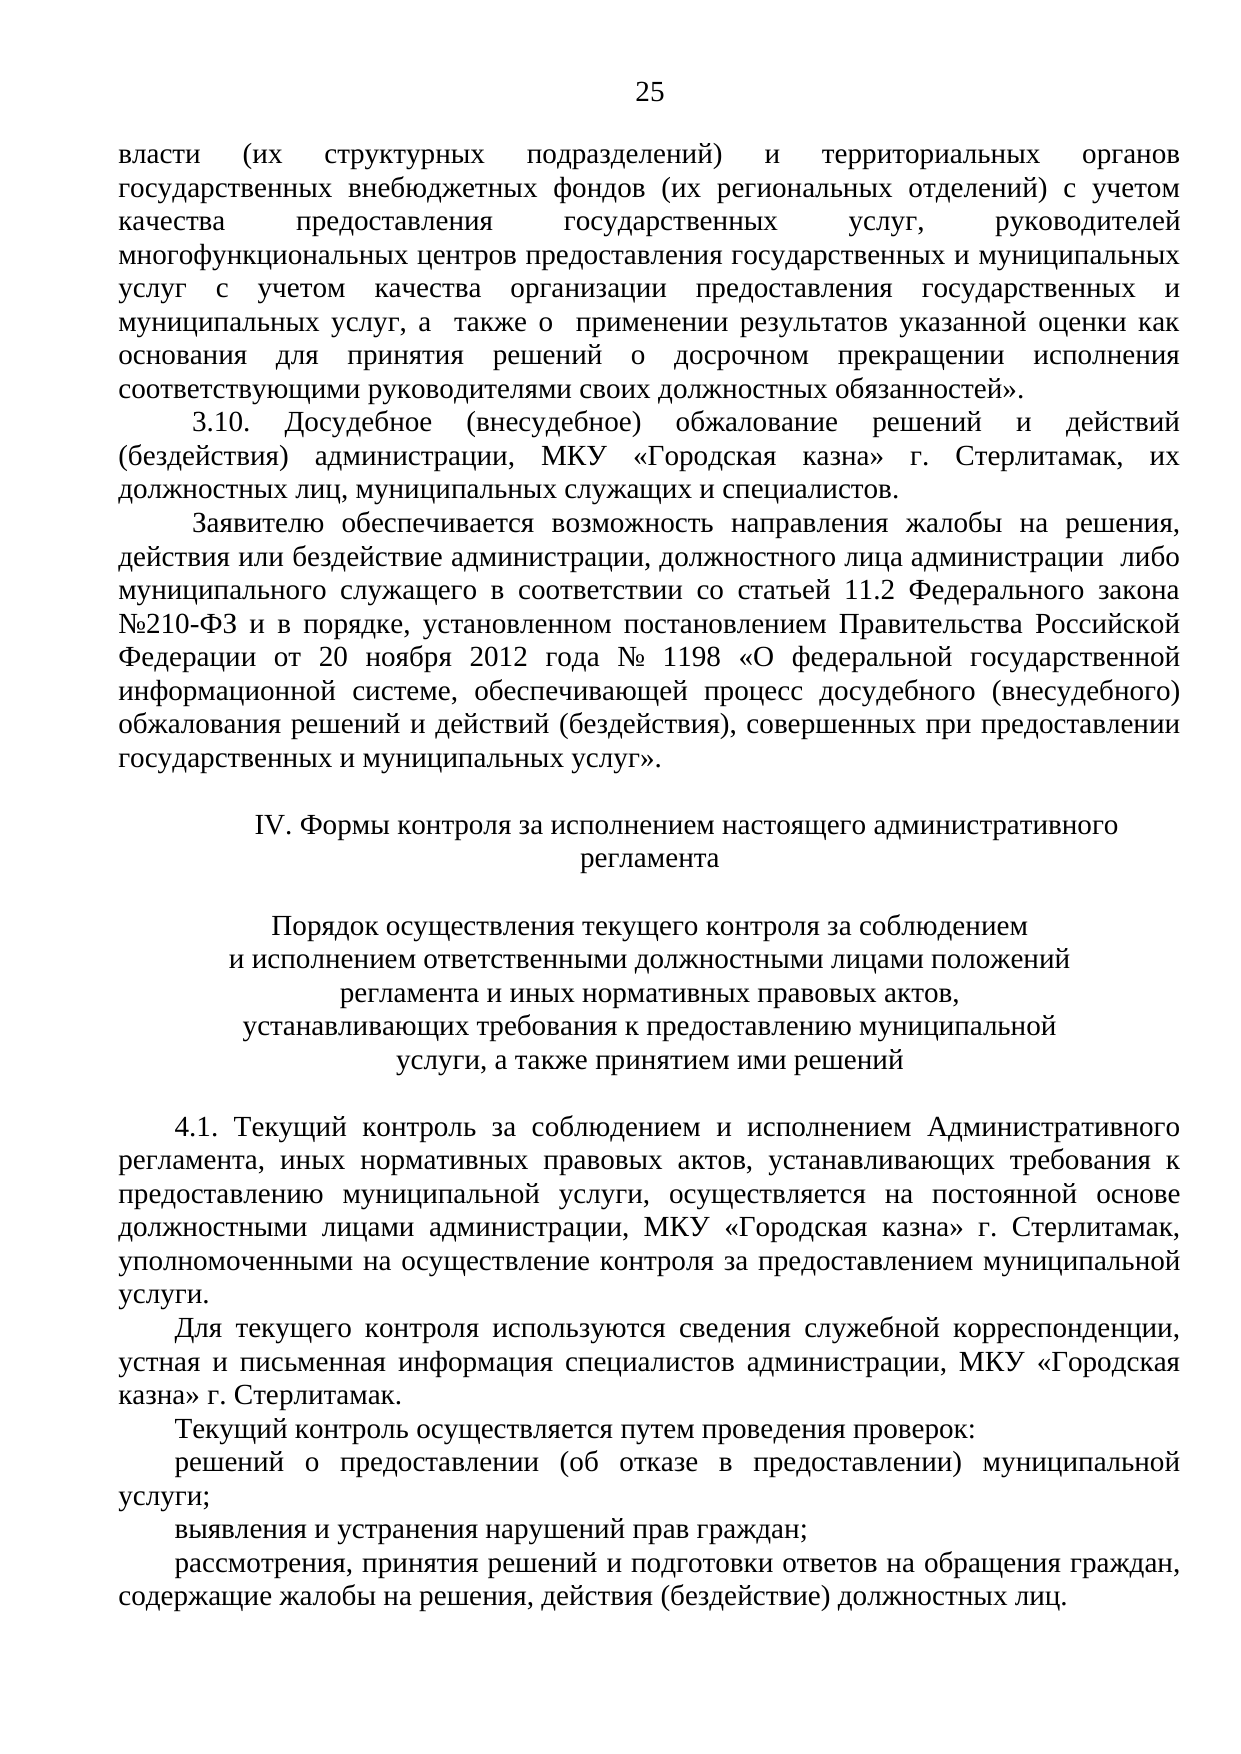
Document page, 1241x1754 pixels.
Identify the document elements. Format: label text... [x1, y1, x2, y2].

text Для текущего контроля используются сведения служебной корреспонденции, устная и письменная информация специалистов администрации, МКУ «Городская казна» г. Стерлитамак. [118, 1310, 1181, 1411]
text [118, 136, 1181, 404]
text устанавливающих требования к предоставлению муниципальной [118, 1008, 1181, 1042]
text 3.10. Досудебное (внесудебное) обжалование решений и действий (бездействия) администрации, МКУ «Городская казна» г. Стерлитамак, их должностных лиц, муниципальных служащих и специалистов. [118, 404, 1181, 505]
text IV. Формы контроля за исполнением настоящего административного регламента [118, 807, 1181, 874]
text Заявителю обеспечивается возможность направления жалобы на решения, действия или бездействие администрации, должностного лица администрации либо муниципального служащего в соответствии со статьей 11.2 Федерального закона №210-ФЗ и в порядке, установленном постановлением Правительства Российской Федерации от 20 ноября 2012 года № 1198 «О федеральной государственной информационной системе, обеспечивающей процесс досудебного (внесудебного) обжалования решений и действий (бездействия), совершенных при предоставлении государственных и муниципальных услуг». [118, 505, 1181, 773]
text решений о предоставлении (об отказе в предоставлении) муниципальной услуги; [118, 1444, 1181, 1511]
text услуги, а также принятием ими решений [118, 1042, 1181, 1075]
text и исполнением ответственными должностными лицами положений [118, 941, 1181, 975]
text Порядок осуществления текущего контроля за соблюдением [118, 908, 1181, 941]
text выявления и устранения нарушений прав граждан; [118, 1511, 1181, 1545]
text Текущий контроль осуществляется путем проведения проверок: [118, 1411, 1181, 1444]
text регламента и иных нормативных правовых актов, [118, 975, 1181, 1008]
text рассмотрения, принятия решений и подготовки ответов на обращения граждан, содержащие жалобы на решения, действия (бездействие) должностных лиц. [118, 1545, 1181, 1612]
text 4.1. Текущий контроль за соблюдением и исполнением Административного регламента, иных нормативных правовых актов, устанавливающих требования к предоставлению муниципальной услуги, осуществляется на постоянной основе должностными лицами администрации, МКУ «Городская казна» г. Стерлитамак, уполномоченными на осуществление контроля за предоставлением муниципальной услуги. [118, 1109, 1181, 1310]
